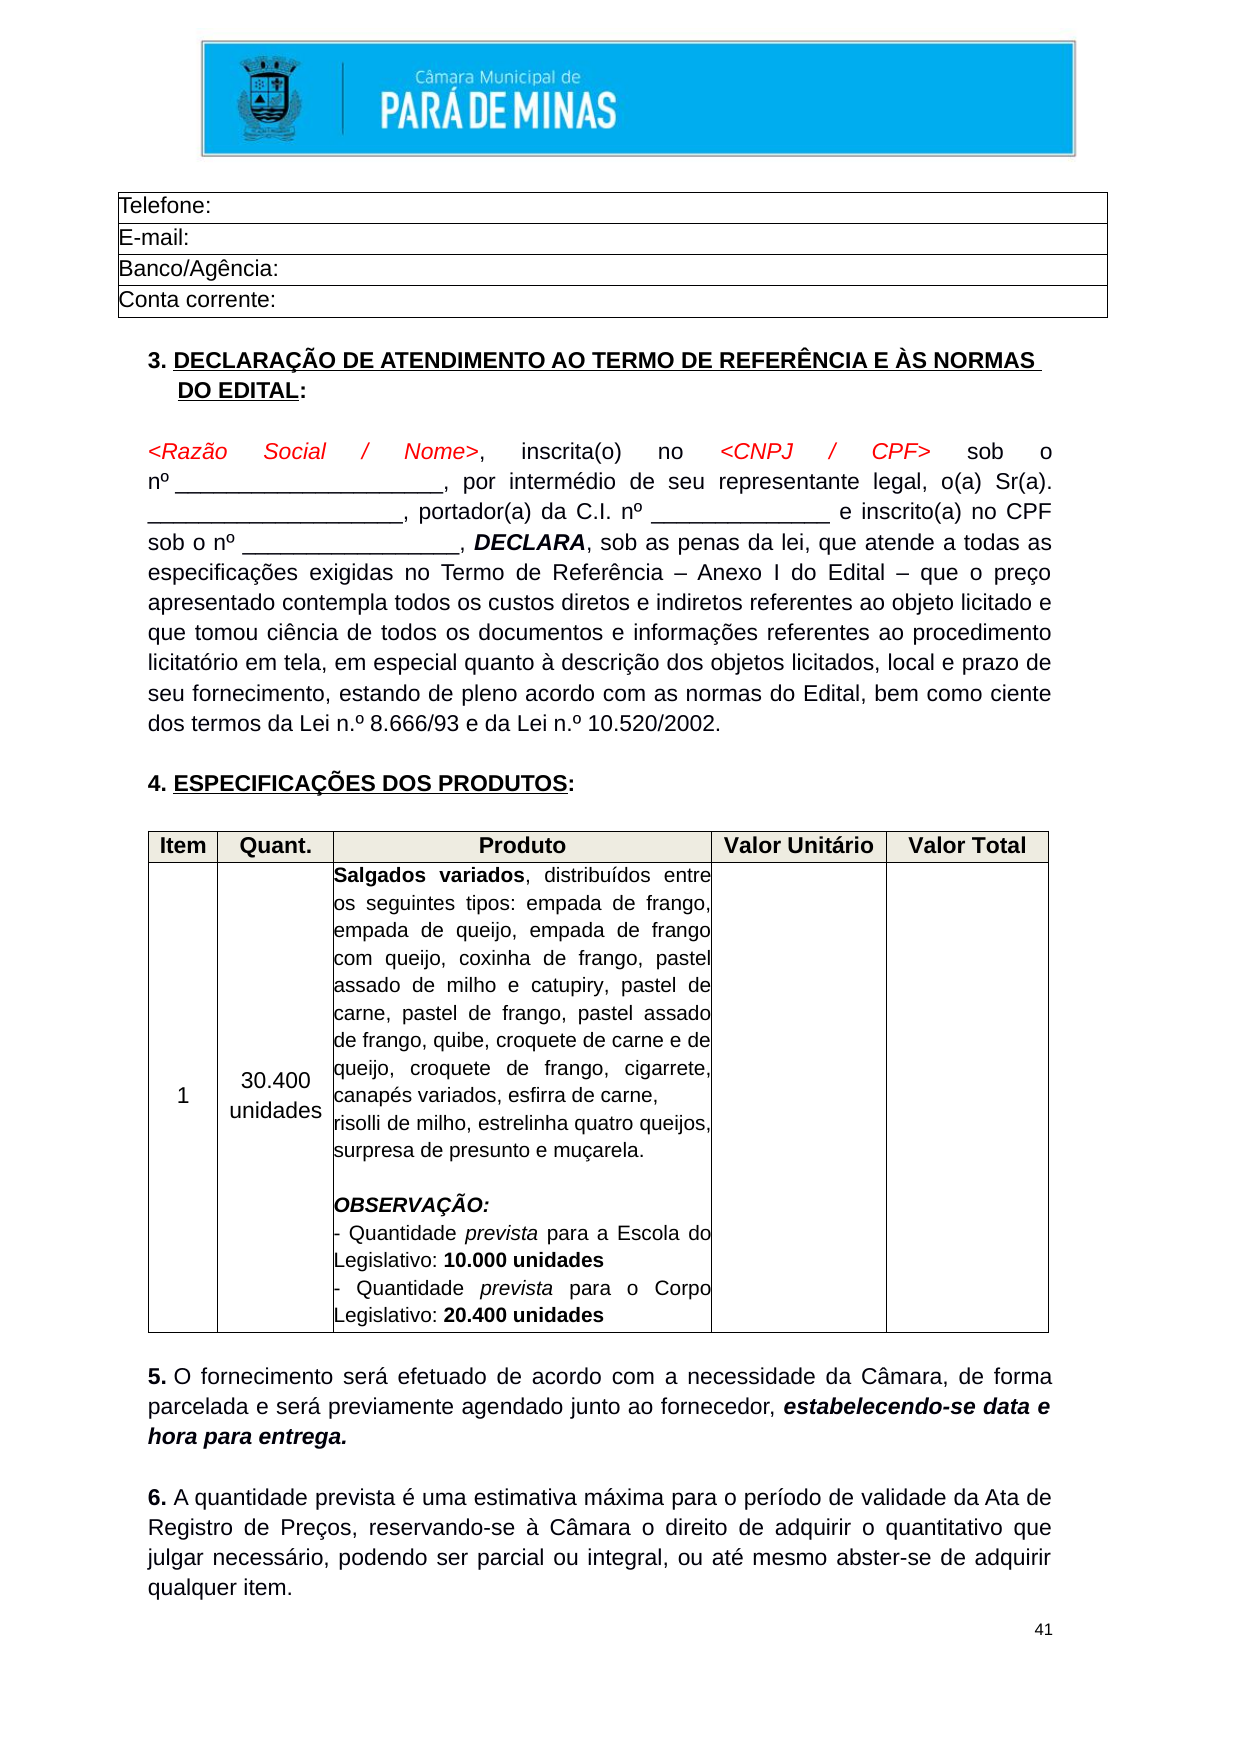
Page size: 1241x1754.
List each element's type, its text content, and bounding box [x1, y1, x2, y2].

list ESPECIFICAÇÕES DOS PRODUTOS: [148, 770, 1053, 797]
picture [14, 28, 1241, 163]
table_header Item [149, 832, 217, 862]
table_cell 30.400 unidades [218, 863, 333, 1332]
table_cell Conta corrente: [119, 286, 1107, 317]
table_cell Banco/Agência: [119, 255, 1107, 285]
table_cell [887, 863, 1048, 1332]
list A quantidade prevista é uma estimativa máxima para o período de validade da Ata de Registro de Preços, reservando-se à Câmara o direito de adquirir o quantitativo que julgar necessário, podendo ser parcial ou integral, ou até mesmo abster-se de adquirir qualquer item. [148, 1484, 1053, 1601]
table_header Produto [334, 832, 711, 862]
table_header Valor Unitário [712, 832, 886, 862]
list DECLARAÇÃO DE ATENDIMENTO AO TERMO DE REFERÊNCIA E ÀS NORMAS DO EDITAL: [148, 347, 1053, 404]
text <Razão Social / Nome>, inscrita(o) no <CNPJ / CPF> sob o nº _____________________, por intermédio de seu representante legal, o(a) Sr(a). ____________________, portador(a) da C.I. nº ______________ e inscrito(a) no CPF sob o nº _________________, DECLARA, sob as penas da lei, que atende a todas as especificações exigidas no Termo de Referência – Anexo I do Edital – que o preço apresentado contempla todos os custos diretos e indiretos referentes ao objeto licitado e que tomou ciência de todos os documentos e informações referentes ao procedimento licitatório em tela, em especial quanto à descrição dos objetos licitados, local e prazo de seu fornecimento, estando de pleno acordo com as normas do Edital, bem como ciente dos termos da Lei n.º 8.666/93 e da Lei n.º 10.520/2002. [148, 438, 1053, 736]
table_cell Telefone: [119, 193, 1107, 223]
table_cell E-mail: [119, 224, 1107, 254]
table_cell [712, 863, 886, 1332]
table_header Valor Total [887, 832, 1048, 862]
table_cell 1 [149, 863, 217, 1332]
table_cell Salgados variados, distribuídos entre os seguintes tipos: empada de frango, empada de queijo, empada de frango com queijo, coxinha de frango, pastel assado de milho e catupiry, pastel de carne, pastel de frango, pastel assado de frango, quibe, croquete de carne e de queijo, croquete de frango, cigarrete, canapés variados, esfirra de carne, risolli de milho, estrelinha quatro queijos, surpresa de presunto e muçarela. OBSERVAÇÃO: - Quantidade prevista para a Escola do Legislativo: 10.000 unidades - Quantidade prevista para o Corpo Legislativo: 20.400 unidades [334, 863, 711, 1332]
table_header Quant. [218, 832, 333, 862]
list O fornecimento será efetuado de acordo com a necessidade da Câmara, de forma parcelada e será previamente agendado junto ao fornecedor, estabelecendo-se data e hora para entrega. [148, 1363, 1053, 1449]
